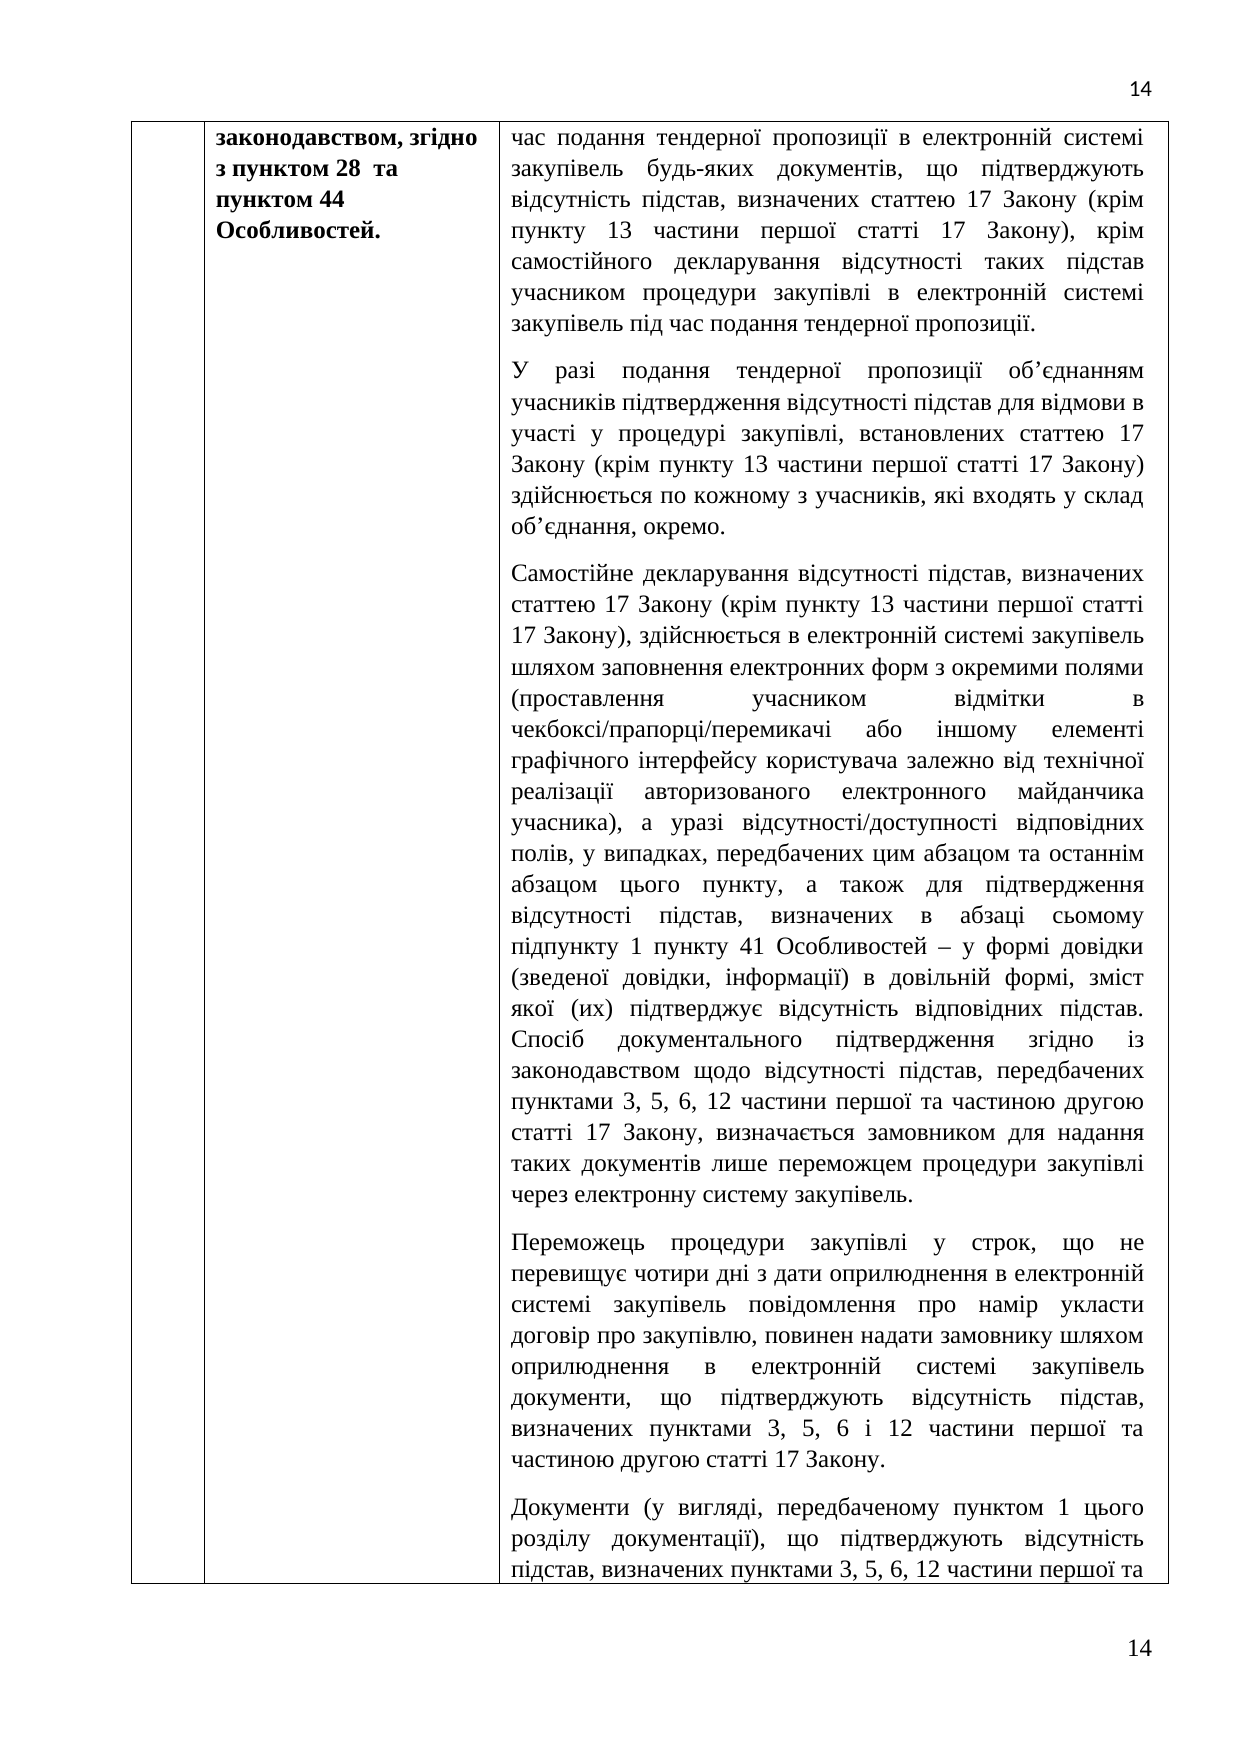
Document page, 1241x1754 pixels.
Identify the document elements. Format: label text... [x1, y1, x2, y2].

table_cell 5 [132, 122, 204, 1583]
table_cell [205, 122, 499, 1583]
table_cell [500, 122, 1168, 1583]
